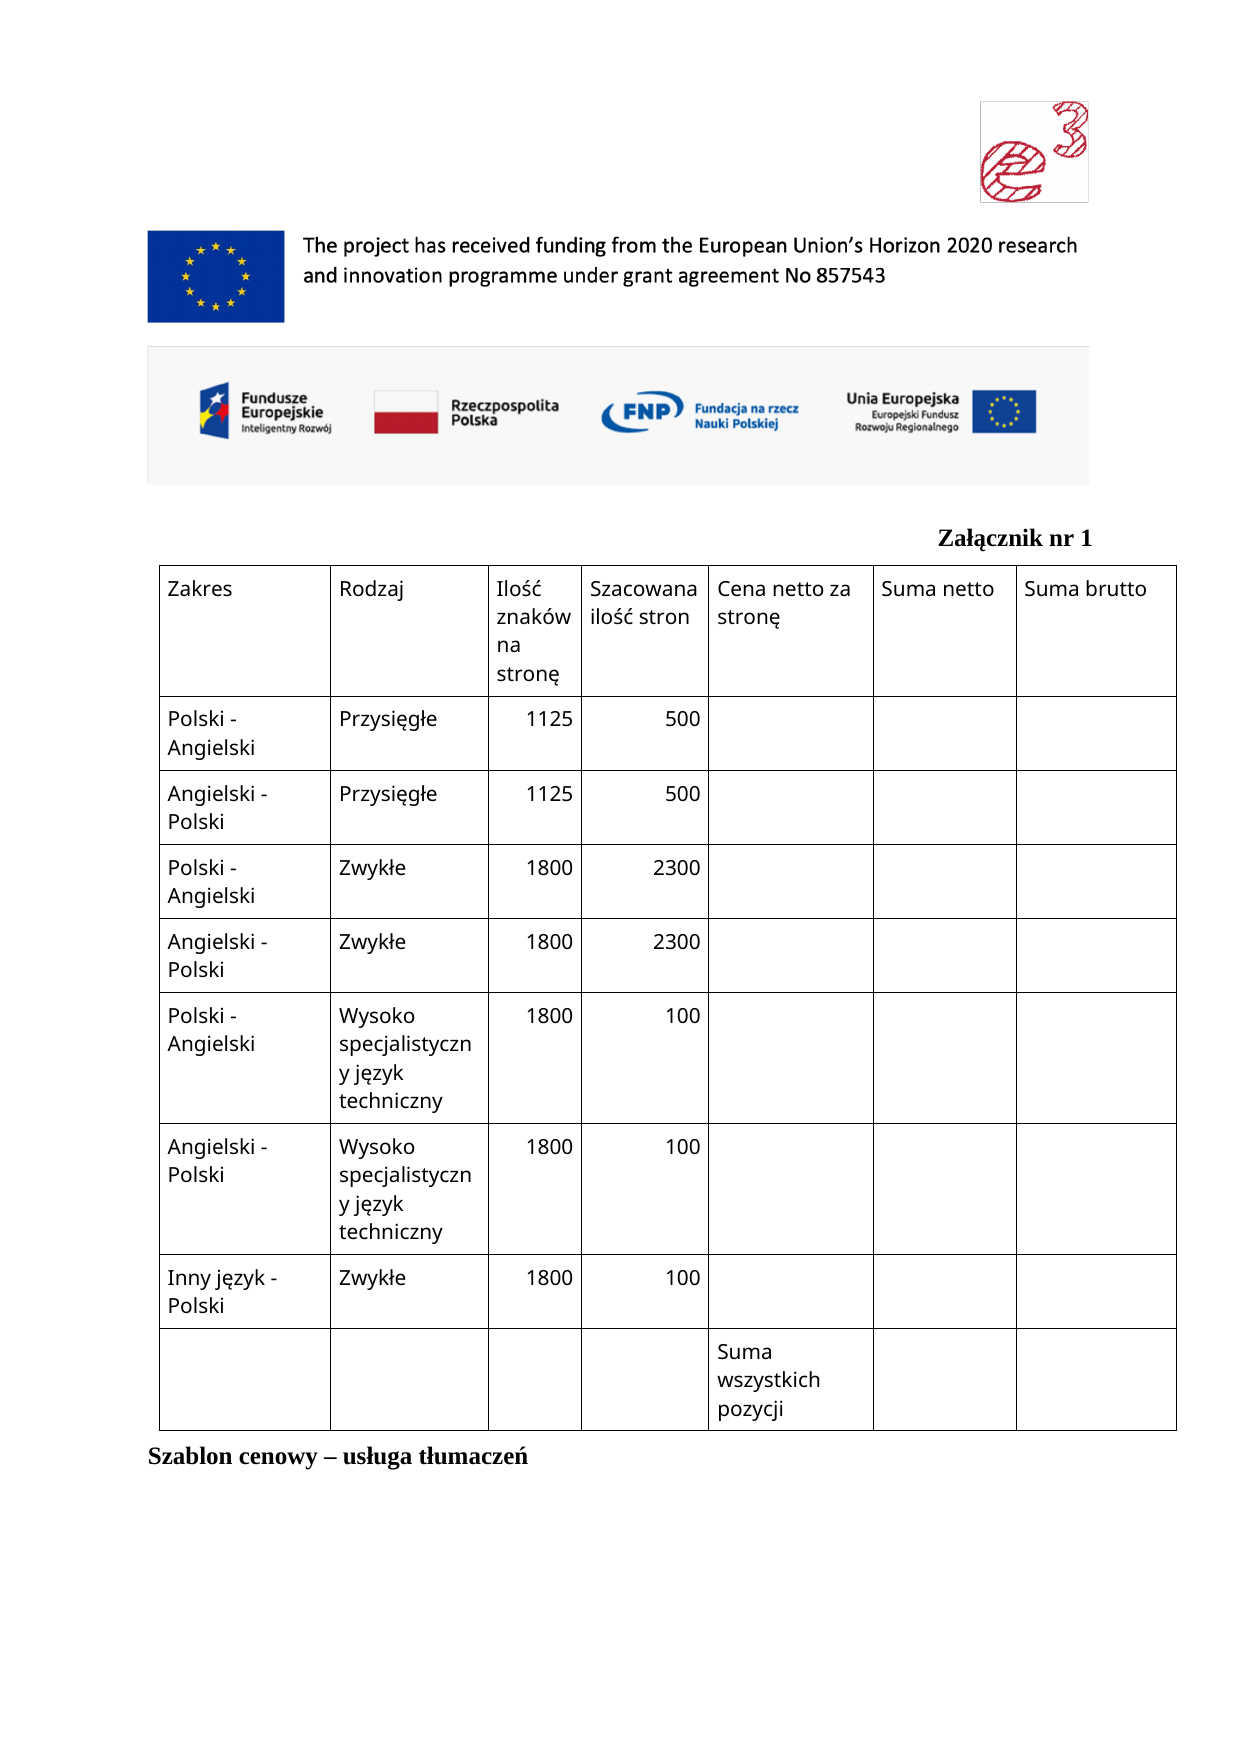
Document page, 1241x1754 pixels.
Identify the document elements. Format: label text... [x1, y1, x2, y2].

table_cell 500 [582, 697, 708, 770]
table_cell 1800 [489, 1124, 581, 1254]
table_header Cena netto za stronę [709, 566, 873, 696]
table_cell Polski - Angielski [160, 845, 330, 918]
table_cell Polski - Angielski [160, 993, 330, 1123]
table_cell Suma wszystkich pozycji [709, 1329, 873, 1430]
table_cell 1800 [489, 1255, 581, 1328]
table_cell Przysięgłe [331, 697, 488, 770]
table_cell Angielski -Polski [160, 1124, 330, 1254]
table_cell [874, 1124, 1016, 1254]
table_cell 1125 [489, 771, 581, 844]
table_cell [709, 771, 873, 844]
table_header Szacowana ilość stron [582, 566, 708, 696]
table_cell [709, 845, 873, 918]
table_header Suma brutto [1017, 566, 1176, 696]
table_cell [709, 919, 873, 992]
table_cell Angielski -Polski [160, 919, 330, 992]
table_cell [489, 1329, 581, 1430]
table_cell [709, 697, 873, 770]
table_cell [1017, 993, 1176, 1123]
table_cell [874, 1255, 1016, 1328]
table_cell [1017, 919, 1176, 992]
table_cell Polski - Angielski [160, 697, 330, 770]
table_cell Zwykłe [331, 919, 488, 992]
table_cell Zwykłe [331, 845, 488, 918]
table_cell [582, 1329, 708, 1430]
table_cell Wysoko specjalistyczny język techniczny [331, 993, 488, 1123]
table_cell [1017, 771, 1176, 844]
table_cell [709, 993, 873, 1123]
table_header Ilość znaków na stronę [489, 566, 581, 696]
table_cell Wysoko specjalistyczny język techniczny [331, 1124, 488, 1254]
table_cell Przysięgłe [331, 771, 488, 844]
table_cell [709, 1255, 873, 1328]
table_cell [1017, 1124, 1176, 1254]
text Załącznik nr 1 [148, 523, 1093, 552]
table_cell [874, 993, 1016, 1123]
table_cell [874, 697, 1016, 770]
table_cell 2300 [582, 845, 708, 918]
table_cell Angielski -Polski [160, 771, 330, 844]
table_cell [331, 1329, 488, 1430]
table_cell 1800 [489, 845, 581, 918]
table_cell 100 [582, 1255, 708, 1328]
table_cell 1800 [489, 993, 581, 1123]
table_cell [1017, 1329, 1176, 1430]
table_cell [1017, 845, 1176, 918]
table_cell [160, 1329, 330, 1430]
table_cell [1017, 1255, 1176, 1328]
table_cell 1125 [489, 697, 581, 770]
table_cell 500 [582, 771, 708, 844]
text Szablon cenowy – usługa tłumaczeń [148, 1441, 1093, 1470]
table_cell Zwykłe [331, 1255, 488, 1328]
table_cell [874, 845, 1016, 918]
table_cell Inny język - Polski [160, 1255, 330, 1328]
table_cell [874, 771, 1016, 844]
table_cell 2300 [582, 919, 708, 992]
table_header Rodzaj [331, 566, 488, 696]
table_cell [874, 919, 1016, 992]
table_header Suma netto [874, 566, 1016, 696]
table_cell [874, 1329, 1016, 1430]
table_header Zakres [160, 566, 330, 696]
table_cell 100 [582, 1124, 708, 1254]
picture [147, 73, 1092, 513]
table_cell 1800 [489, 919, 581, 992]
table_cell [709, 1124, 873, 1254]
table_cell 100 [582, 993, 708, 1123]
table_cell [1017, 697, 1176, 770]
